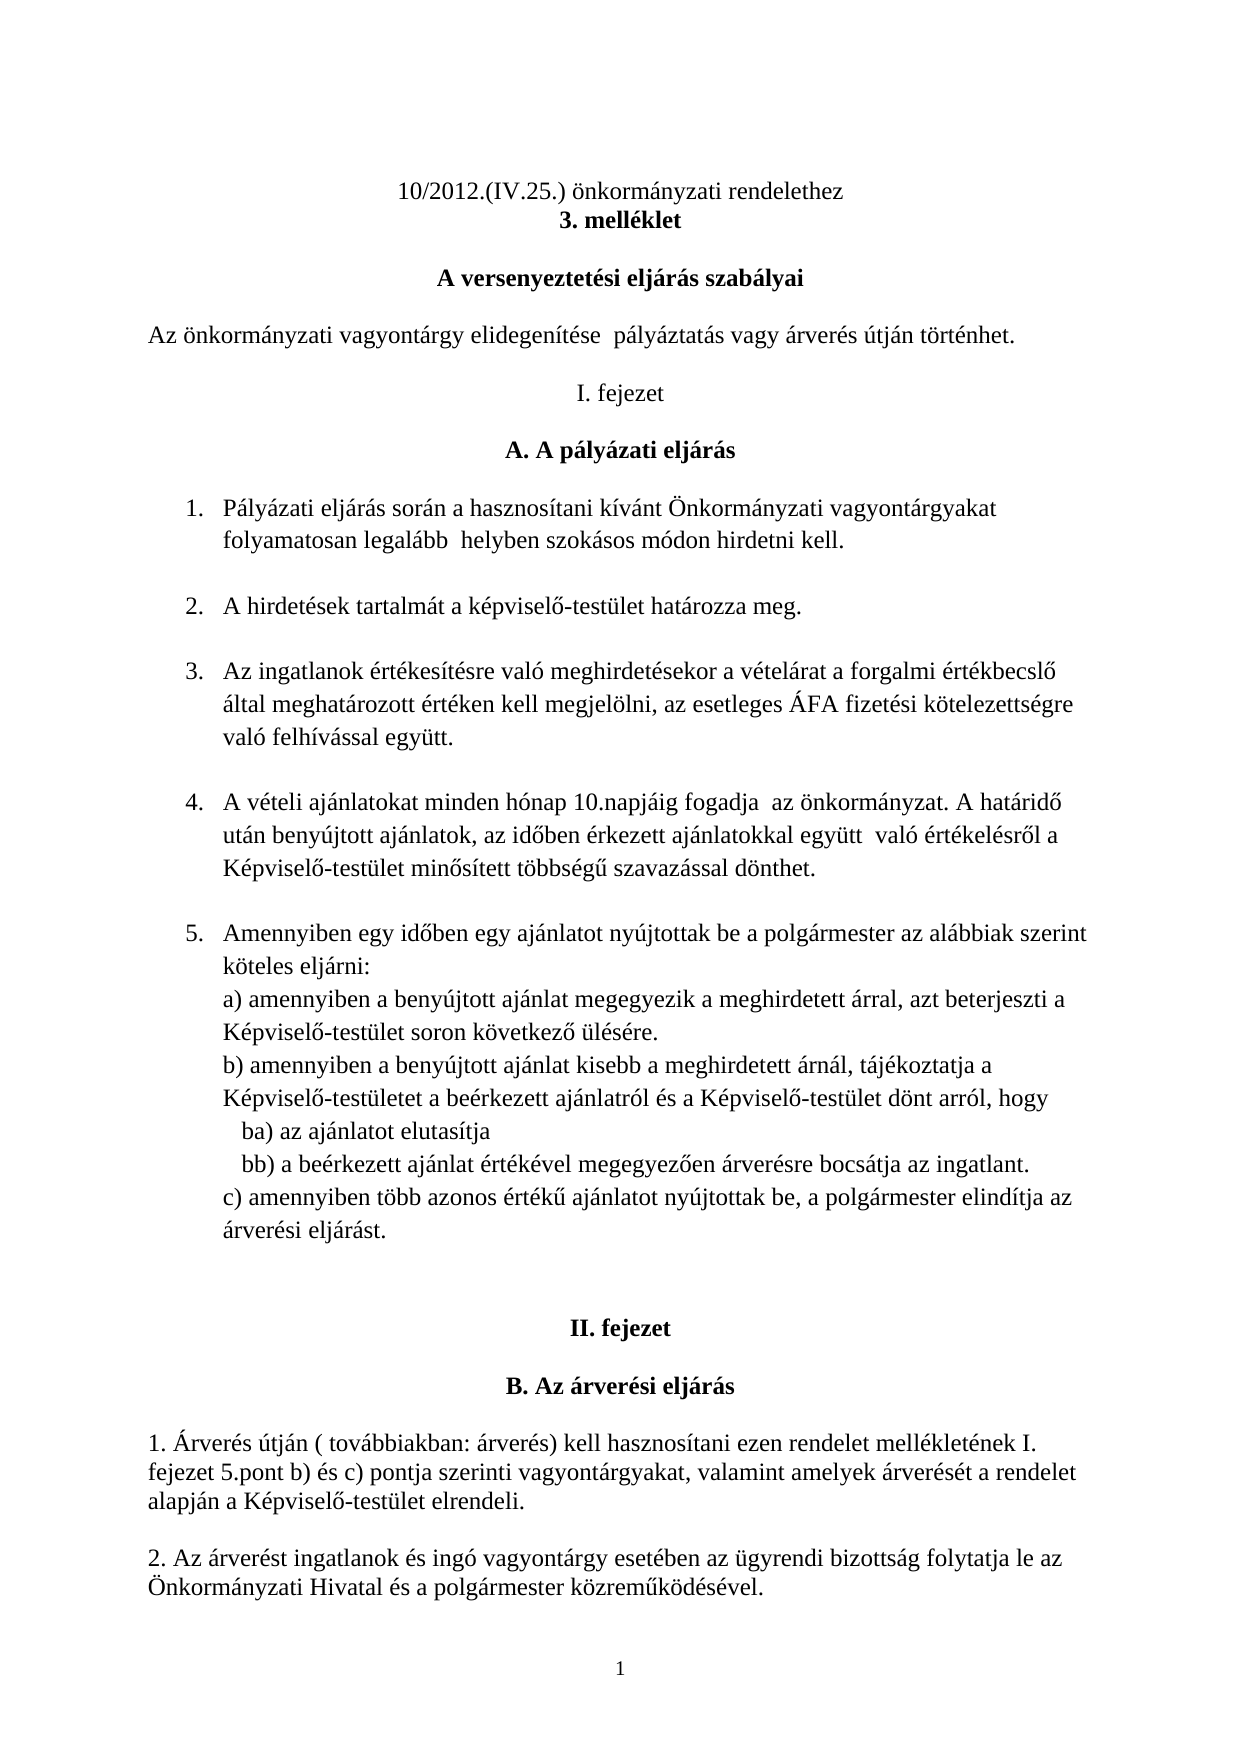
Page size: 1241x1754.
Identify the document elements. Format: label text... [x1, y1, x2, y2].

list Az ingatlanok értékesítésre való meghirdetésekor a vételárat a forgalmi értékbecslő által meghatározott értéken kell megjelölni, az esetleges ÁFA fizetési kötelezettségre való felhívással együtt. [185, 656, 1093, 783]
text Az önkormányzati vagyontárgy elidegenítése pályáztatás vagy árverés útján történhet. [148, 320, 1093, 349]
list A hirdetések tartalmát a képviselő-testület határozza meg. [185, 591, 1093, 652]
text I. fejezet [148, 378, 1093, 406]
text A versenyeztetési eljárás szabályai [148, 263, 1093, 291]
text II. fejezet [148, 1313, 1093, 1342]
text 3. melléklet [148, 205, 1093, 234]
text A. A pályázati eljárás [148, 435, 1093, 464]
text B. Az árverési eljárás [148, 1371, 1093, 1400]
text 2. Az árverést ingatlanok és ingó vagyontárgy esetében az ügyrendi bizottság folytatja le az Önkormányzati Hivatal és a polgármester közreműködésével. [148, 1543, 1093, 1601]
list A vételi ajánlatokat minden hónap 10.napjáig fogadja az önkormányzat. A határidő után benyújtott ajánlatok, az időben érkezett ajánlatokkal együtt való értékelésről a Képviselő-testület minősített többségű szavazással dönthet. [185, 787, 1093, 914]
list Amennyiben egy időben egy ajánlatot nyújtottak be a polgármester az alábbiak szerint köteles eljárni: a) amennyiben a benyújtott ajánlat megegyezik a meghirdetett árral, azt beterjeszti a Képviselő-testület soron következő ülésére. b) amennyiben a benyújtott ajánlat kisebb a meghirdetett árnál, tájékoztatja a Képviselő-testületet a beérkezett ajánlatról és a Képviselő-testület dönt arról, hogy ba) az ajánlatot elutasítja bb) a beérkezett ajánlat értékével megegyezően árverésre bocsátja az ingatlant. c) amennyiben több azonos értékű ajánlatot nyújtottak be, a polgármester elindítja az árverési eljárást. [185, 918, 1093, 1309]
text 10/2012.(IV.25.) önkormányzati rendelethez [148, 176, 1093, 205]
text 1. Árverés útján ( továbbiakban: árverés) kell hasznosítani ezen rendelet mellékletének I. fejezet 5.pont b) és c) pontja szerinti vagyontárgyakat, valamint amelyek árverését a rendelet alapján a Képviselő-testület elrendeli. [148, 1428, 1093, 1515]
list Pályázati eljárás során a hasznosítani kívánt Önkormányzati vagyontárgyakat folyamatosan legalább helyben szokásos módon hirdetni kell. [185, 493, 1093, 587]
